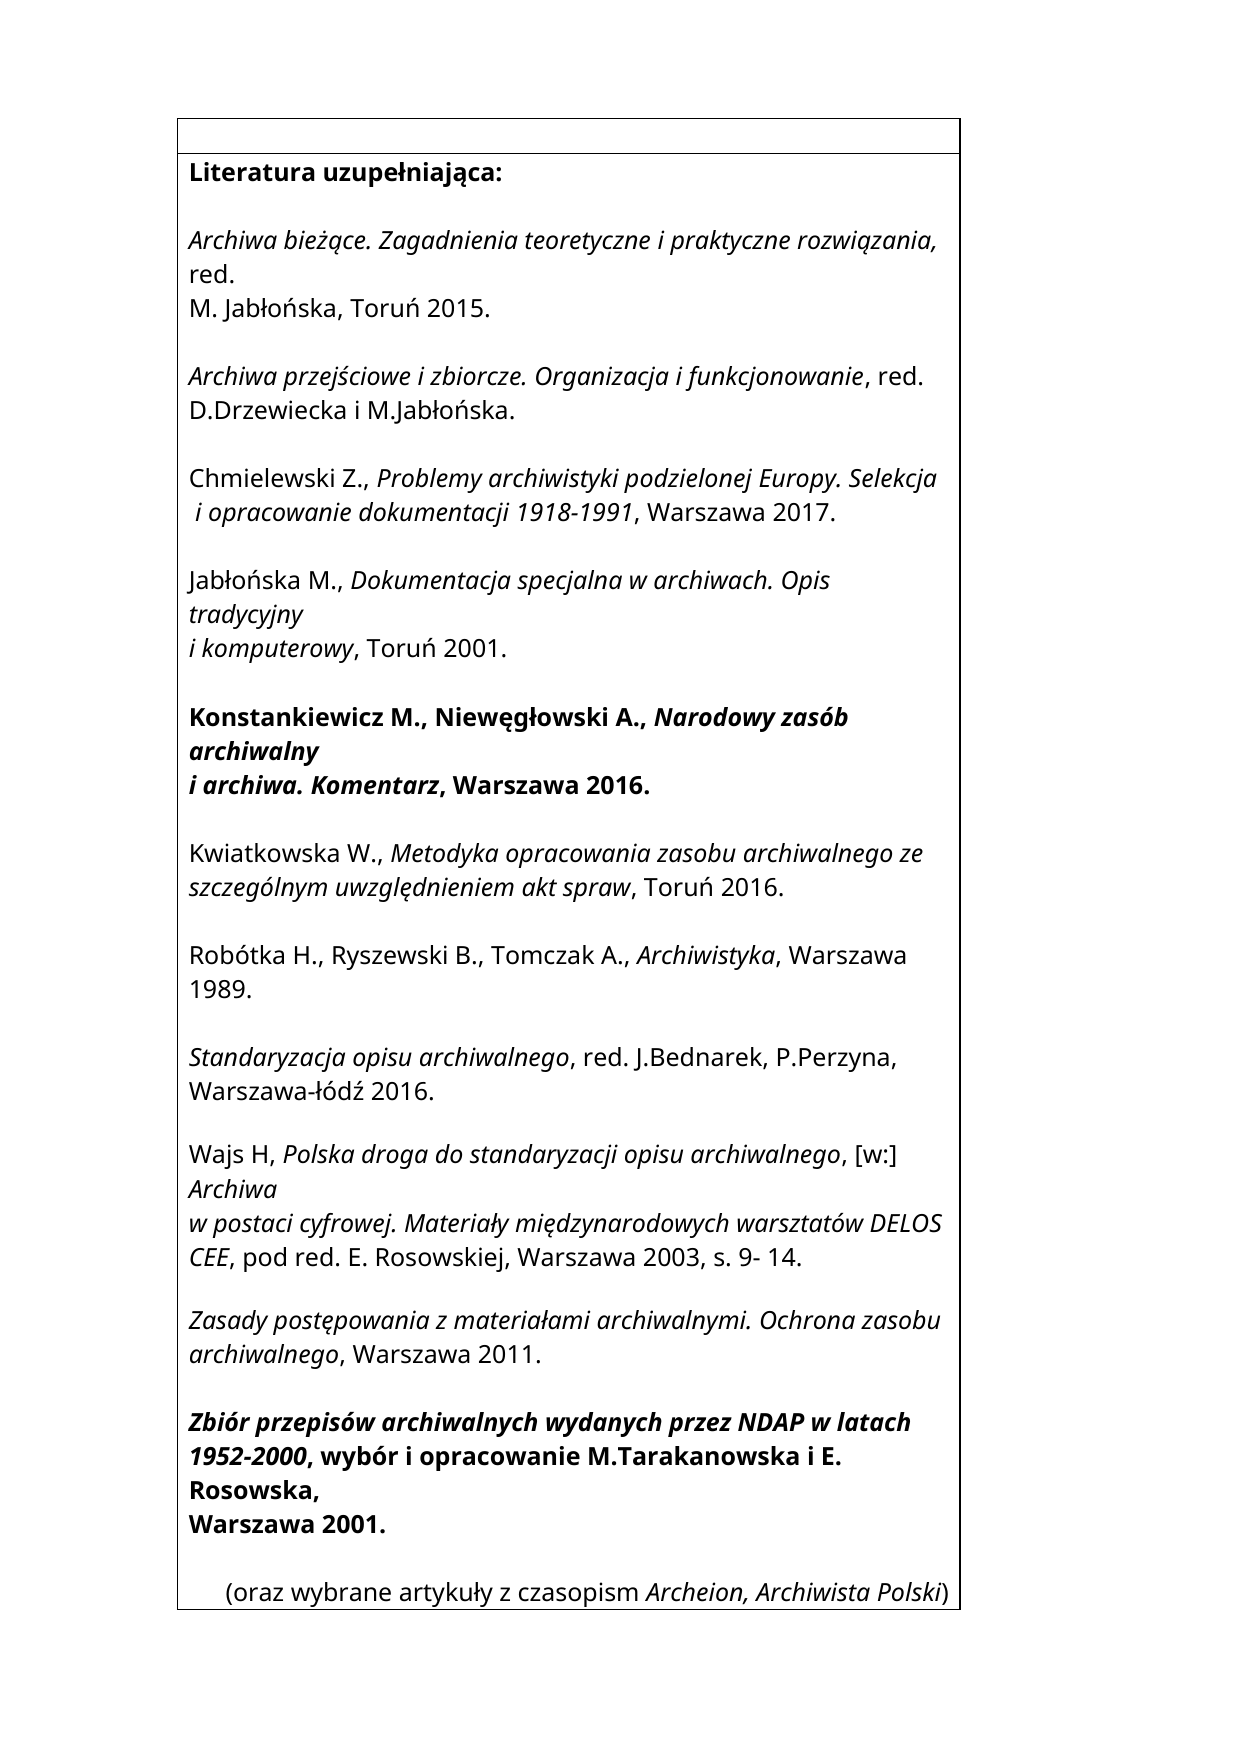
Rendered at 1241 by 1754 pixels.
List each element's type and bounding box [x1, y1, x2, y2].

table_cell [178, 154, 959, 1609]
table_header [178, 119, 959, 153]
